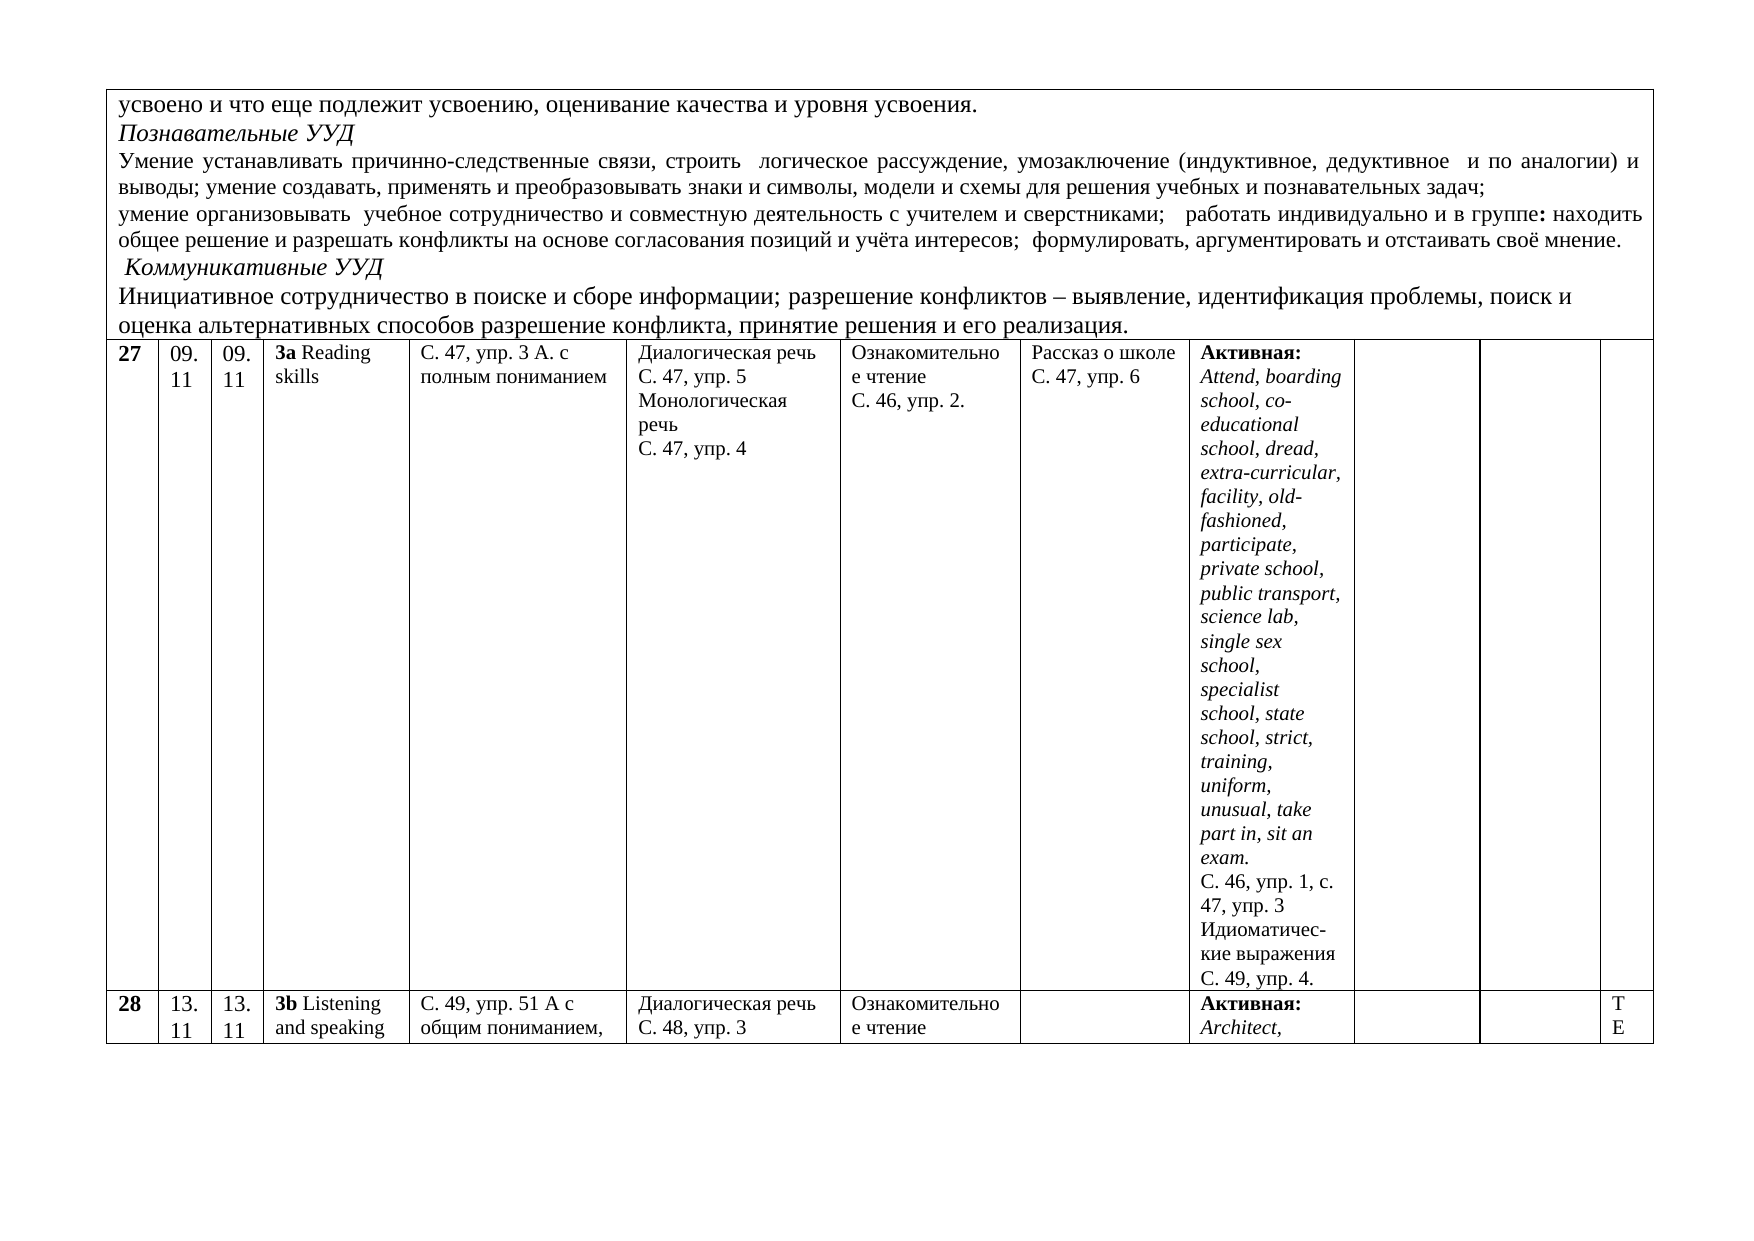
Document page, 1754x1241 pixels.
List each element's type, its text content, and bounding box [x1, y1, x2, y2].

table_cell [1355, 340, 1479, 989]
table_cell Т Е К У Щ И Й [1601, 991, 1653, 1043]
table_cell С. 47, упр. 3 А. с полным пониманием [410, 340, 626, 989]
table_cell 3a Reading skills [264, 340, 409, 989]
table_cell 28 [107, 991, 158, 1043]
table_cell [410, 991, 626, 1043]
table_cell 27 [107, 340, 158, 989]
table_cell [1190, 991, 1354, 1043]
table_cell Диалогическая речь С. 47, упр. 5 Монологическая речь С. 47, упр. 4 [627, 340, 840, 989]
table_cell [264, 991, 409, 1043]
table_cell [1481, 340, 1600, 989]
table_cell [107, 90, 1653, 339]
table_cell Активная: Attend, boarding school, co-educational school, dread, extra-curricular, facility, old-fashioned, participate, private school, public transport, science lab, single sex school, specialist school, state school, strict, training, uniform, unusual, take part in, sit an exam. С. 46, упр. 1, с. 47, упр. 3 Идиоматичес-кие выражения С. 49, упр. 4. [1190, 340, 1354, 989]
table_cell [1481, 991, 1600, 1043]
table_cell [1601, 340, 1653, 989]
table_cell Ознакомительное чтение С. 46, упр. 2. [841, 340, 1020, 989]
table_cell [1355, 991, 1479, 1043]
table_cell Рассказ о школе С. 47, упр. 6 [1021, 340, 1189, 989]
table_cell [841, 991, 1020, 1043]
table_cell 13.11 [159, 991, 211, 1043]
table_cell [627, 991, 840, 1043]
table_cell 13.11 [212, 991, 263, 1043]
table_cell [1021, 991, 1189, 1043]
table_cell 09.11 [159, 340, 211, 989]
table_cell 09.11 [212, 340, 263, 989]
